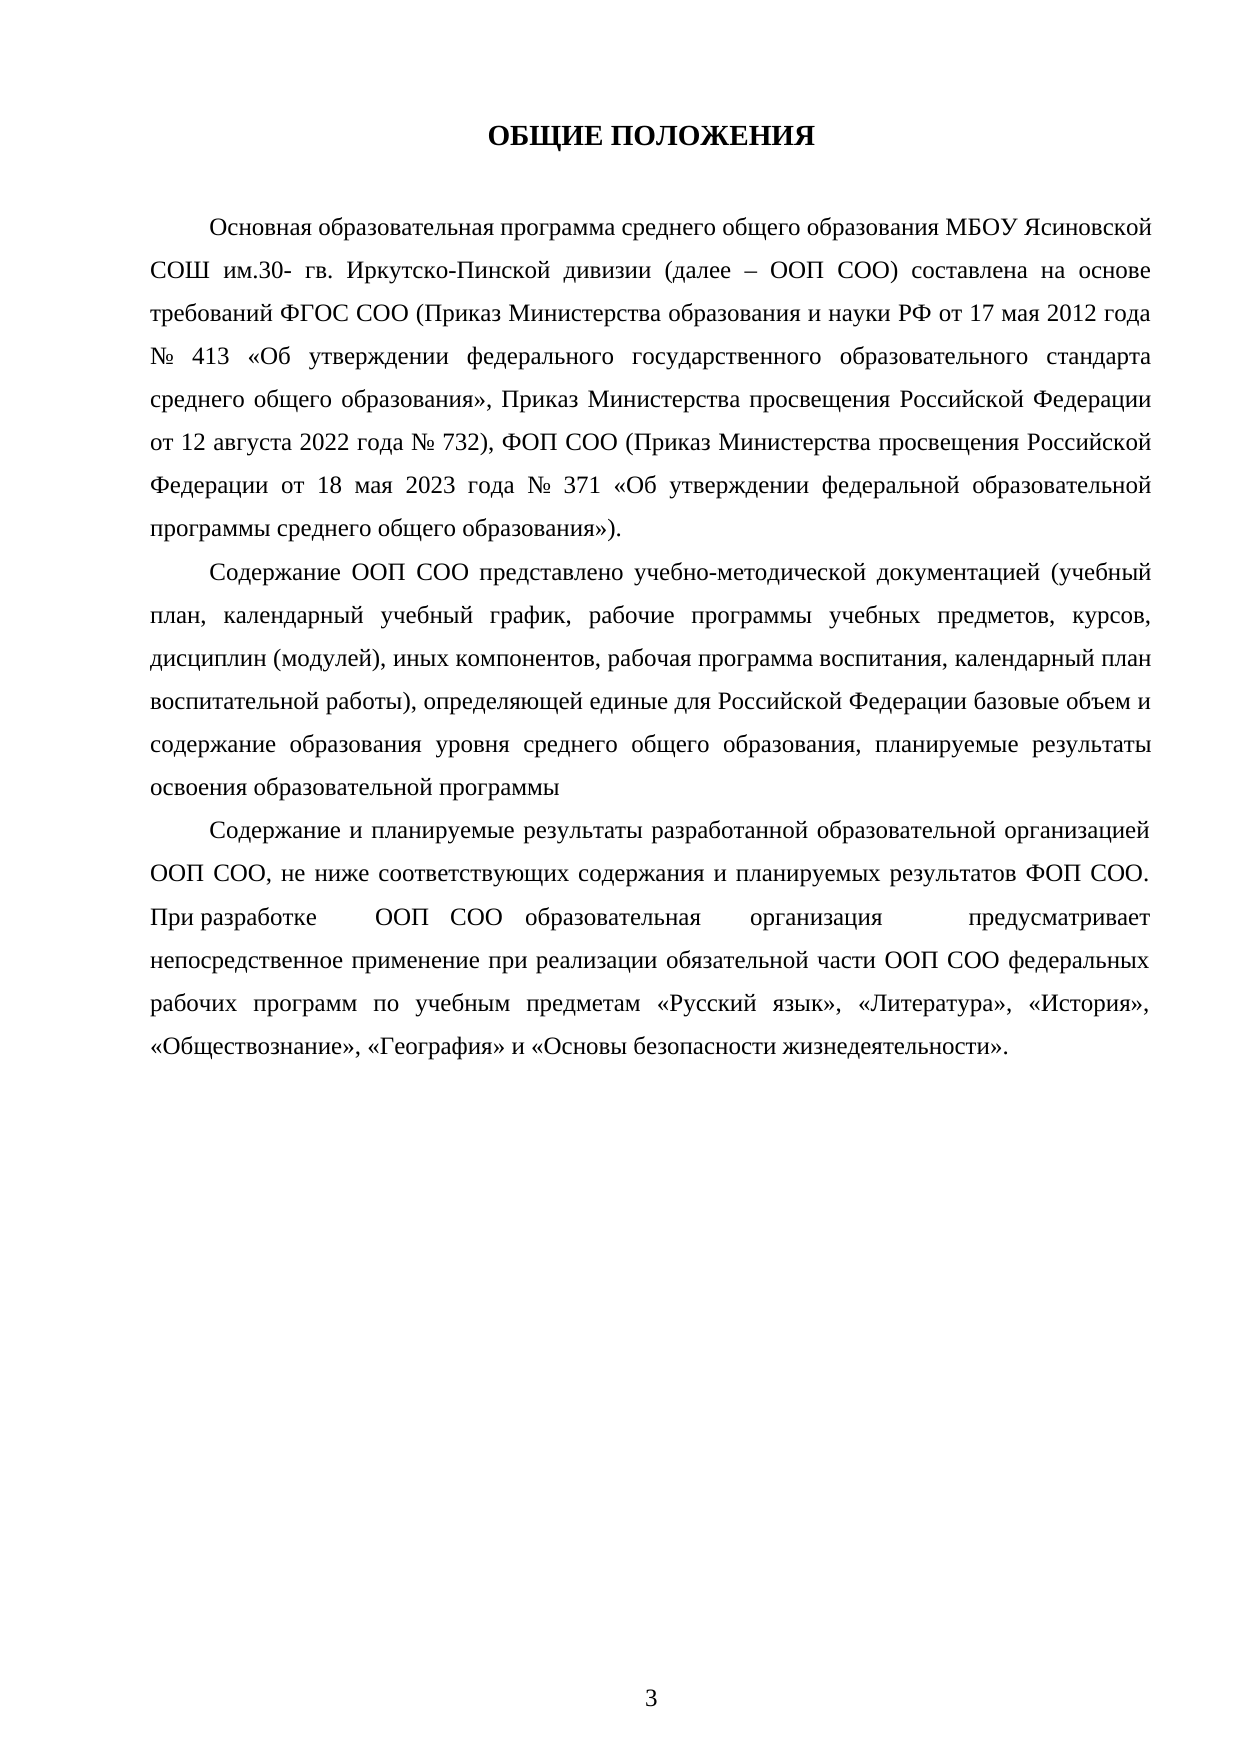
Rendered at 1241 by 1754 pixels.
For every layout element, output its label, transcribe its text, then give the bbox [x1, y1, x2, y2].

text Основная образовательная программа среднего общего образования МБОУ Ясиновской СОШ им.30- гв. Иркутско-Пинской дивизии (далее – ООП СОО) составлена на основе требований ФГОС СОО (Приказ Министерства образования и науки РФ от 17 мая 2012 года № 413 «Об утверждении федерального государственного образовательного стандарта среднего общего образования», Приказ Министерства просвещения Российской Федерации от 12 августа 2022 года № 732), ФОП СОО (Приказ Министерства просвещения Российской Федерации от 18 мая 2023 года № 371 «Об утверждении федеральной образовательной программы среднего общего образования»). [150, 212, 1152, 542]
text Содержание и планируемые результаты разработанной образовательной организацией ООП СОО, не ниже соответствующих содержания и планируемых результатов ФОП СОО. При разработке ООП СОО образовательная организация предусматривает непосредственное применение при реализации обязательной части ООП СОО федеральных рабочих программ по учебным предметам «Русский язык», «Литература», «История», «Обществознание», «География» и «Основы безопасности жизнедеятельности». [150, 815, 1150, 1060]
text ОБЩИЕ ПОЛОЖЕНИЯ [150, 118, 1152, 152]
text Содержание ООП СОО представлено учебно-методической документацией (учебный план, календарный учебный график, рабочие программы учебных предметов, курсов, дисциплин (модулей), иных компонентов, рабочая программа воспитания, календарный план воспитательной работы), определяющей единые для Российской Федерации базовые объем и содержание образования уровня среднего общего образования, планируемые результаты освоения образовательной программы [150, 557, 1152, 801]
